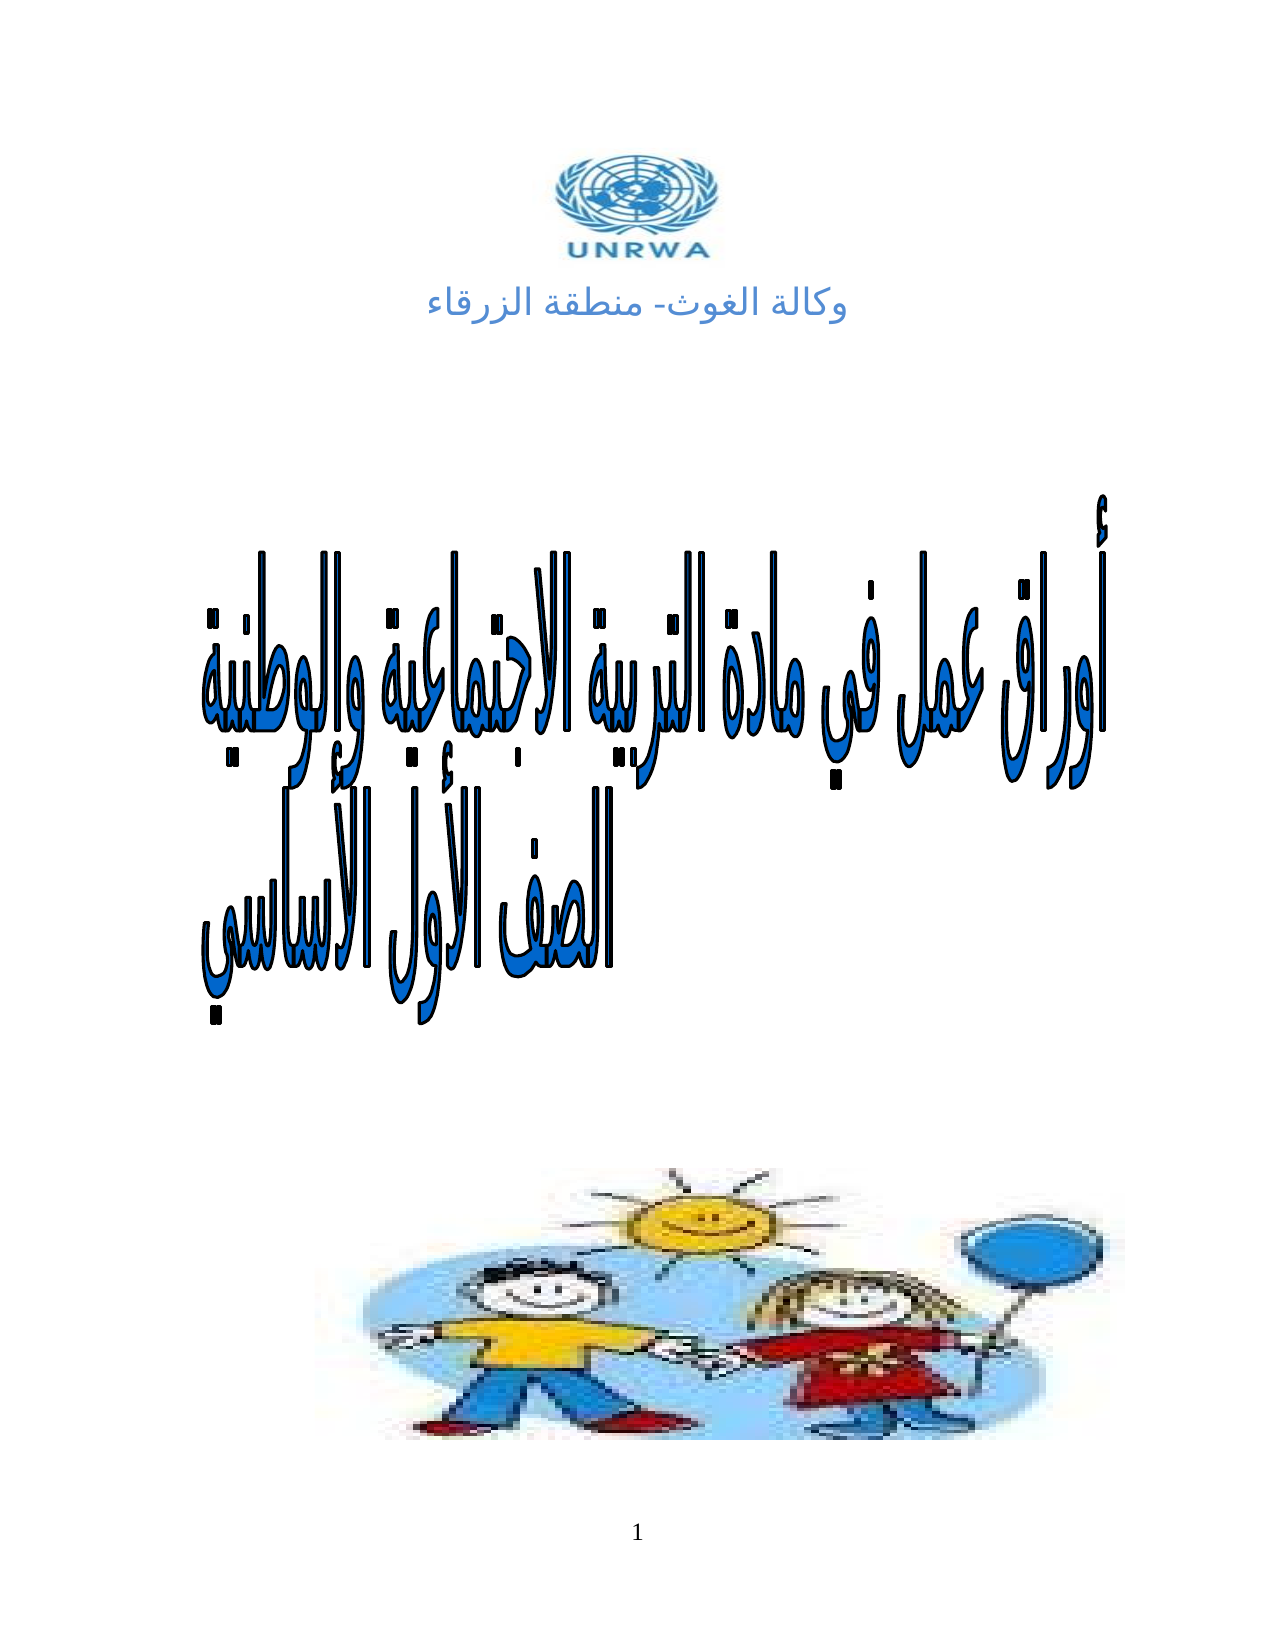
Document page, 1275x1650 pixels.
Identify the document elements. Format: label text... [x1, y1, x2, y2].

picture [532, 132, 743, 281]
text وكالة الغوث- منطقة الزرقاء [150, 280, 1125, 323]
picture [314, 1168, 1125, 1440]
